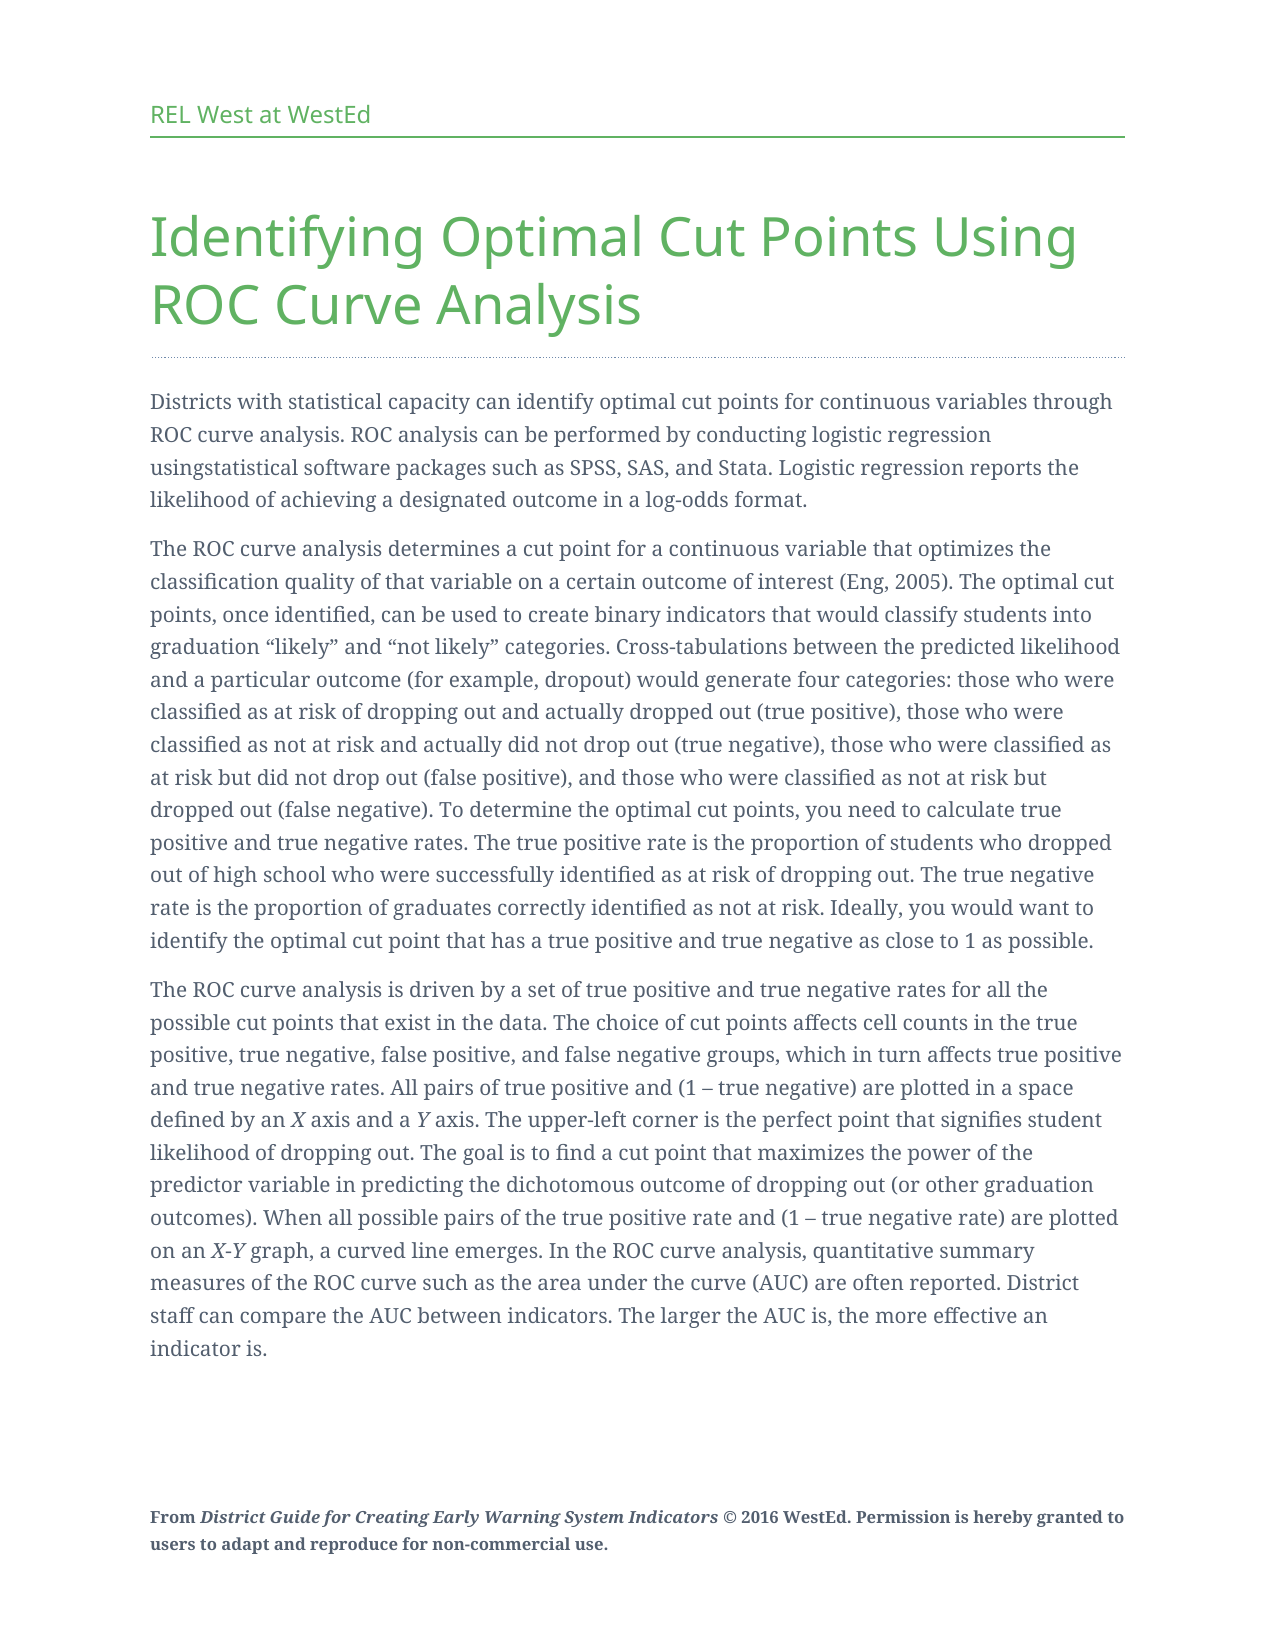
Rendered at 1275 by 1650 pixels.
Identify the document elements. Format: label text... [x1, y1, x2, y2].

text The ROC curve analysis is driven by a set of true positive and true negative rates for all the possible cut points that exist in the data. The choice of cut points affects cell counts in the true positive, true negative, false positive, and false negative groups, which in turn affects true positive and true negative rates. All pairs of true positive and (1 – true negative) are plotted in a space defined by an X axis and a Y axis. The upper-left corner is the perfect point that signifies student likelihood of dropping out. The goal is to find a cut point that maximizes the power of the predictor variable in predicting the dichotomous outcome of dropping out (or other graduation outcomes). When all possible pairs of the true positive rate and (1 – true negative rate) are plotted on an X-Y graph, a curved line emerges. In the ROC curve analysis, quantitative summary measures of the ROC curve such as the area under the curve (AUC) are often reported. District staff can compare the AUC between indicators. The larger the AUC is, the more effective an indicator is. [150, 975, 1125, 1362]
subtitle Identifying Optimal Cut Points Using ROC Curve Analysis [150, 200, 1125, 358]
text Districts with statistical capacity can identify optimal cut points for continuous variables through ROC curve analysis. ROC analysis can be performed by conducting logistic regression usingstatistical software packages such as SPSS, SAS, and Stata. Logistic regression reports the likelihood of achieving a designated outcome in a log-odds format. [150, 387, 1125, 514]
text The ROC curve analysis determines a cut point for a continuous variable that optimizes the classification quality of that variable on a certain outcome of interest (Eng, 2005). The optimal cut points, once identified, can be used to create binary indicators that would classify students into graduation “likely” and “not likely” categories. Cross-tabulations between the predicted likelihood and a particular outcome (for example, dropout) would generate four categories: those who were classified as at risk of dropping out and actually dropped out (true positive), those who were classified as not at risk and actually did not drop out (true negative), those who were classified as at risk but did not drop out (false positive), and those who were classified as not at risk but dropped out (false negative). To determine the optimal cut points, you need to calculate true positive and true negative rates. The true positive rate is the proportion of students who dropped out of high school who were successfully identified as at risk of dropping out. The true negative rate is the proportion of graduates correctly identified as not at risk. Ideally, you would want to identify the optimal cut point that has a true positive and true negative as close to 1 as possible. [150, 534, 1125, 954]
